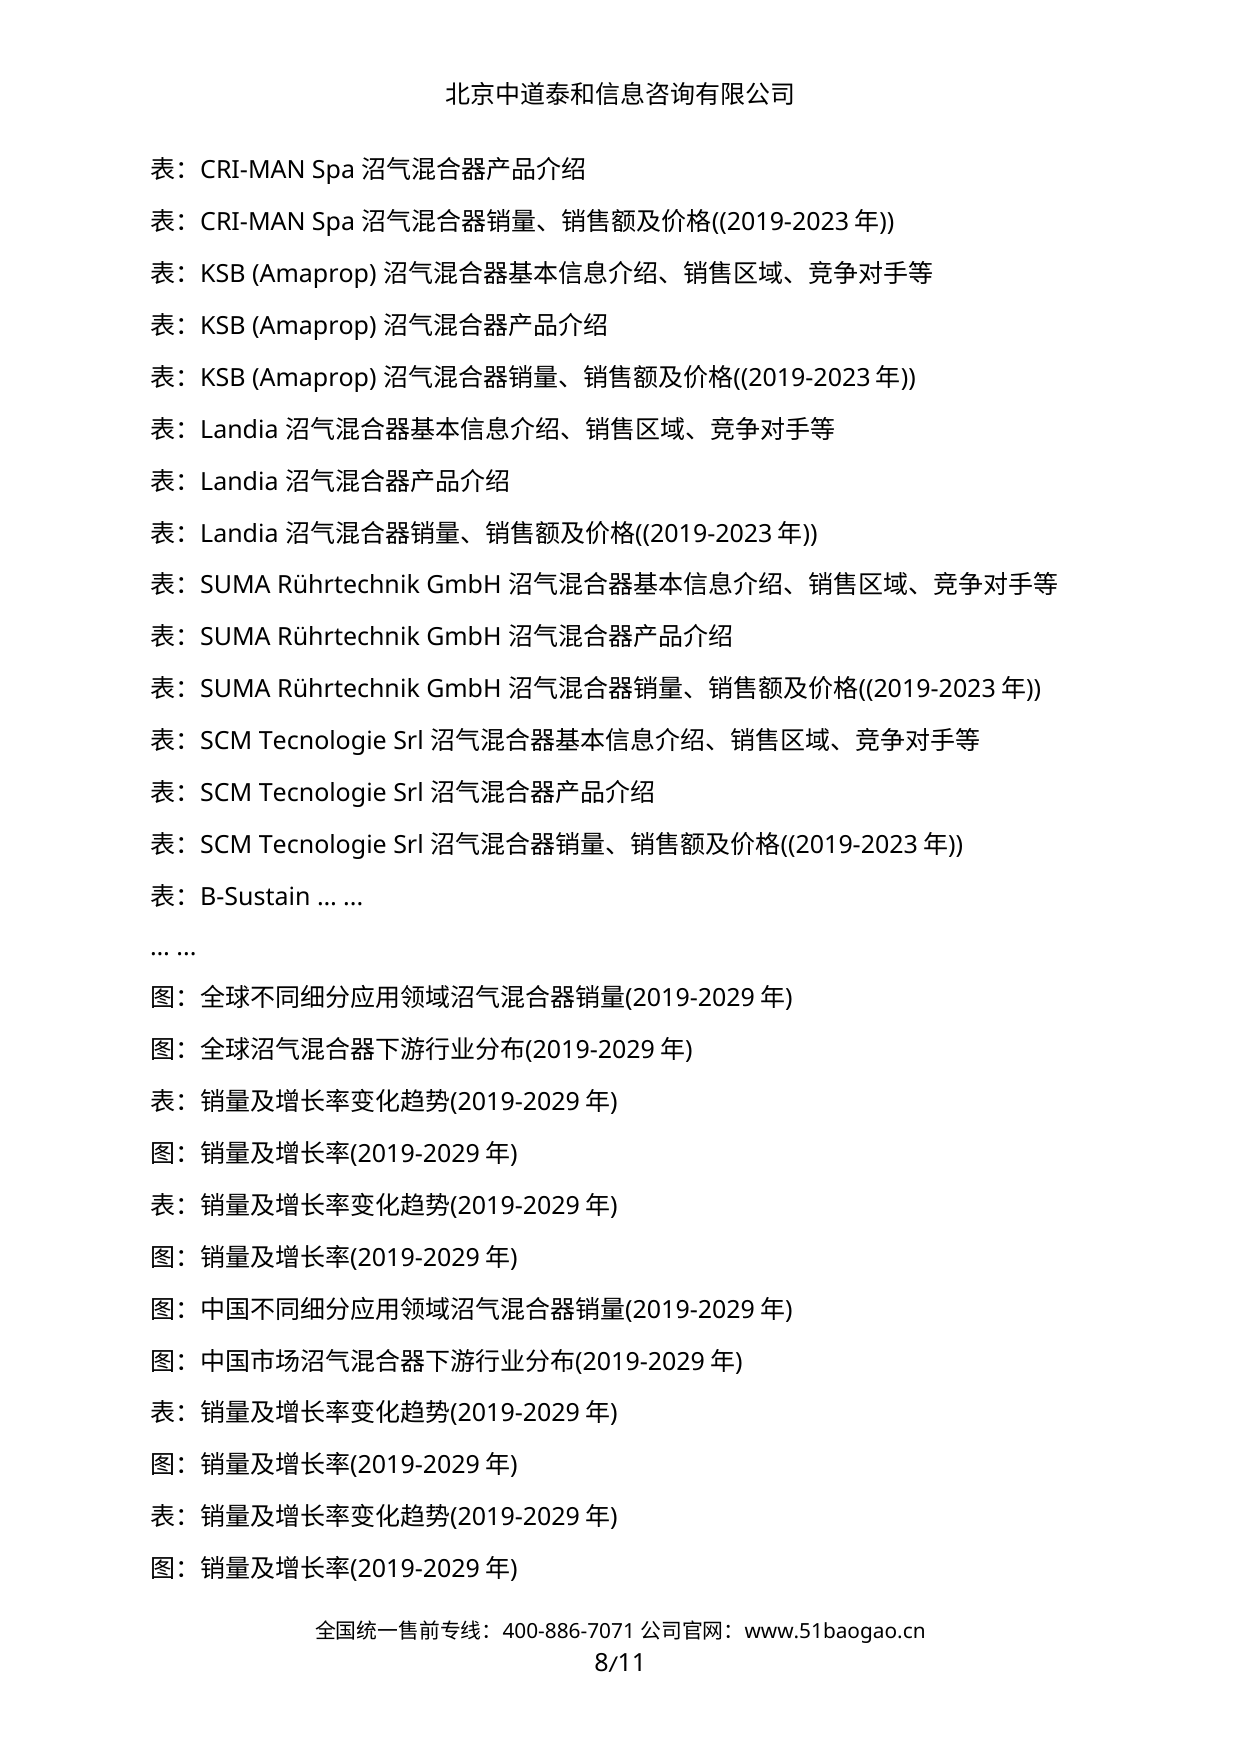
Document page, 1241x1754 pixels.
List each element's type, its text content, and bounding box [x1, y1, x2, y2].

text 表：CRI-MAN Spa 沼气混合器销量、销售额及价格((2019-2023年)) [150, 202, 1090, 238]
text 表：B-Sustain … ... [150, 876, 1090, 912]
text 表：SCM Tecnologie Srl 沼气混合器销量、销售额及价格((2019-2023年)) [150, 824, 1090, 861]
text 表：销量及增长率变化趋势(2019-2029年) [150, 1082, 1090, 1118]
text 图：全球沼气混合器下游行业分布(2019-2029年) [150, 1030, 1090, 1066]
text 表：KSB (Amaprop) 沼气混合器基本信息介绍、销售区域、竞争对手等 [150, 254, 1090, 290]
text 表：销量及增长率变化趋势(2019-2029年) [150, 1497, 1090, 1533]
text 表：Landia 沼气混合器销量、销售额及价格((2019-2023年)) [150, 513, 1090, 549]
text 表：销量及增长率变化趋势(2019-2029年) [150, 1185, 1090, 1222]
text 图：销量及增长率(2019-2029年) [150, 1548, 1090, 1585]
text … ... [150, 928, 1090, 962]
text 表：SUMA Rührtechnik GmbH 沼气混合器销量、销售额及价格((2019-2023年)) [150, 669, 1090, 705]
text 表：CRI-MAN Spa 沼气混合器产品介绍 [150, 150, 1090, 186]
text 表：Landia 沼气混合器产品介绍 [150, 461, 1090, 497]
text 图：销量及增长率(2019-2029年) [150, 1133, 1090, 1170]
text 表：SCM Tecnologie Srl 沼气混合器基本信息介绍、销售区域、竞争对手等 [150, 721, 1090, 757]
text 表：SCM Tecnologie Srl 沼气混合器产品介绍 [150, 772, 1090, 809]
text 表：SUMA Rührtechnik GmbH 沼气混合器基本信息介绍、销售区域、竞争对手等 [150, 565, 1090, 601]
text 表：SUMA Rührtechnik GmbH 沼气混合器产品介绍 [150, 617, 1090, 653]
text 图：中国不同细分应用领域沼气混合器销量(2019-2029年) [150, 1289, 1090, 1325]
text 图：中国市场沼气混合器下游行业分布(2019-2029年) [150, 1341, 1090, 1377]
text 表：KSB (Amaprop) 沼气混合器销量、销售额及价格((2019-2023年)) [150, 357, 1090, 394]
text 图：销量及增长率(2019-2029年) [150, 1445, 1090, 1481]
text 图：销量及增长率(2019-2029年) [150, 1237, 1090, 1273]
text 图：全球不同细分应用领域沼气混合器销量(2019-2029年) [150, 978, 1090, 1014]
text 表：KSB (Amaprop) 沼气混合器产品介绍 [150, 306, 1090, 342]
text 表：Landia 沼气混合器基本信息介绍、销售区域、竞争对手等 [150, 409, 1090, 446]
text 表：销量及增长率变化趋势(2019-2029年) [150, 1393, 1090, 1429]
